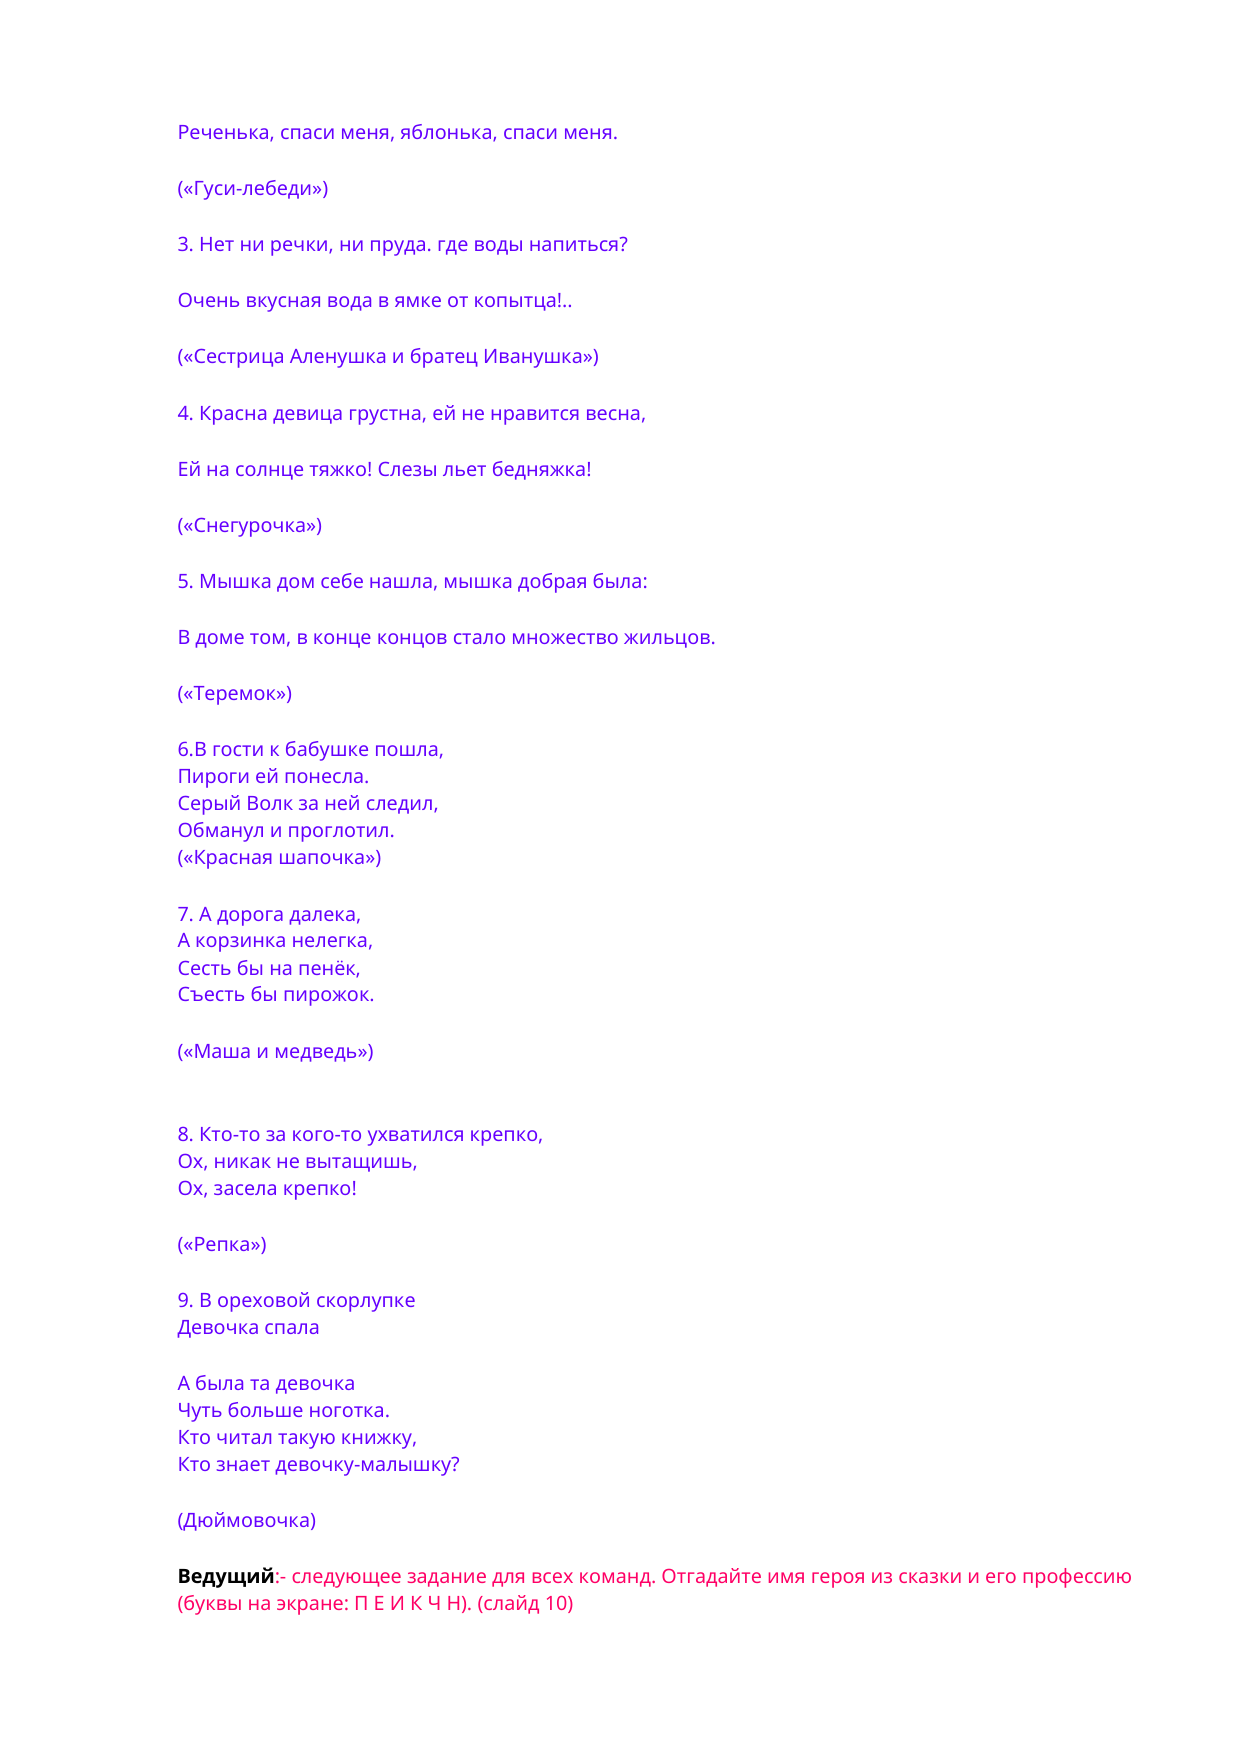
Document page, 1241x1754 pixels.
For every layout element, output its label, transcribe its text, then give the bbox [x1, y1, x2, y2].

text 4. Красна девица грустна, ей не нравится весна, [177, 399, 1152, 426]
text («Гуси-лебеди») [177, 174, 1152, 201]
text («Маша и медведь») [177, 1037, 1152, 1091]
text Ей на солнце тяжко! Слезы льет бедняжка! [177, 455, 1152, 482]
text 6.В гости к бабушке пошла, Пироги ей понесла. Серый Волк за ней следил, Обманул и проглотил. («Красная шапочка») [177, 736, 1152, 871]
text («Теремок») [177, 679, 1152, 707]
text В доме том, в конце концов стало множество жильцов. [177, 623, 1152, 650]
text А была та девочка Чуть больше ноготка. Кто читал такую книжку, Кто знает девочку-малышку? [177, 1369, 1152, 1477]
text Ведущий:- следующее задание для всех команд. Отгадайте имя героя из сказки и его профессию (буквы на экране: П Е И К Ч Н). (слайд 10) [177, 1563, 1152, 1617]
text Очень вкусная вода в ямке от копытца!.. [177, 287, 1152, 313]
text 3. Нет ни речки, ни пруда. где воды напиться? [177, 230, 1152, 257]
text 5. Мышка дом себе нашла, мышка добрая была: [177, 567, 1152, 594]
text 8. Кто-то за кого-то ухватился крепко, Ох, никак не вытащишь, Ох, засела крепко! [177, 1120, 1152, 1201]
text («Снегурочка») [177, 511, 1152, 538]
text (Дюймовочка) [177, 1506, 1152, 1533]
text Реченька, спаси меня, яблонька, спаси меня. [177, 118, 1152, 145]
text («Сестрица Аленушка и братец Иванушка») [177, 343, 1152, 370]
text 7. А дорога далека, А корзинка нелегка, Сесть бы на пенёк, Съесть бы пирожок. [177, 900, 1152, 1008]
text («Репка») [177, 1230, 1152, 1257]
text 9. В ореховой скорлупке Девочка спала [177, 1286, 1152, 1340]
